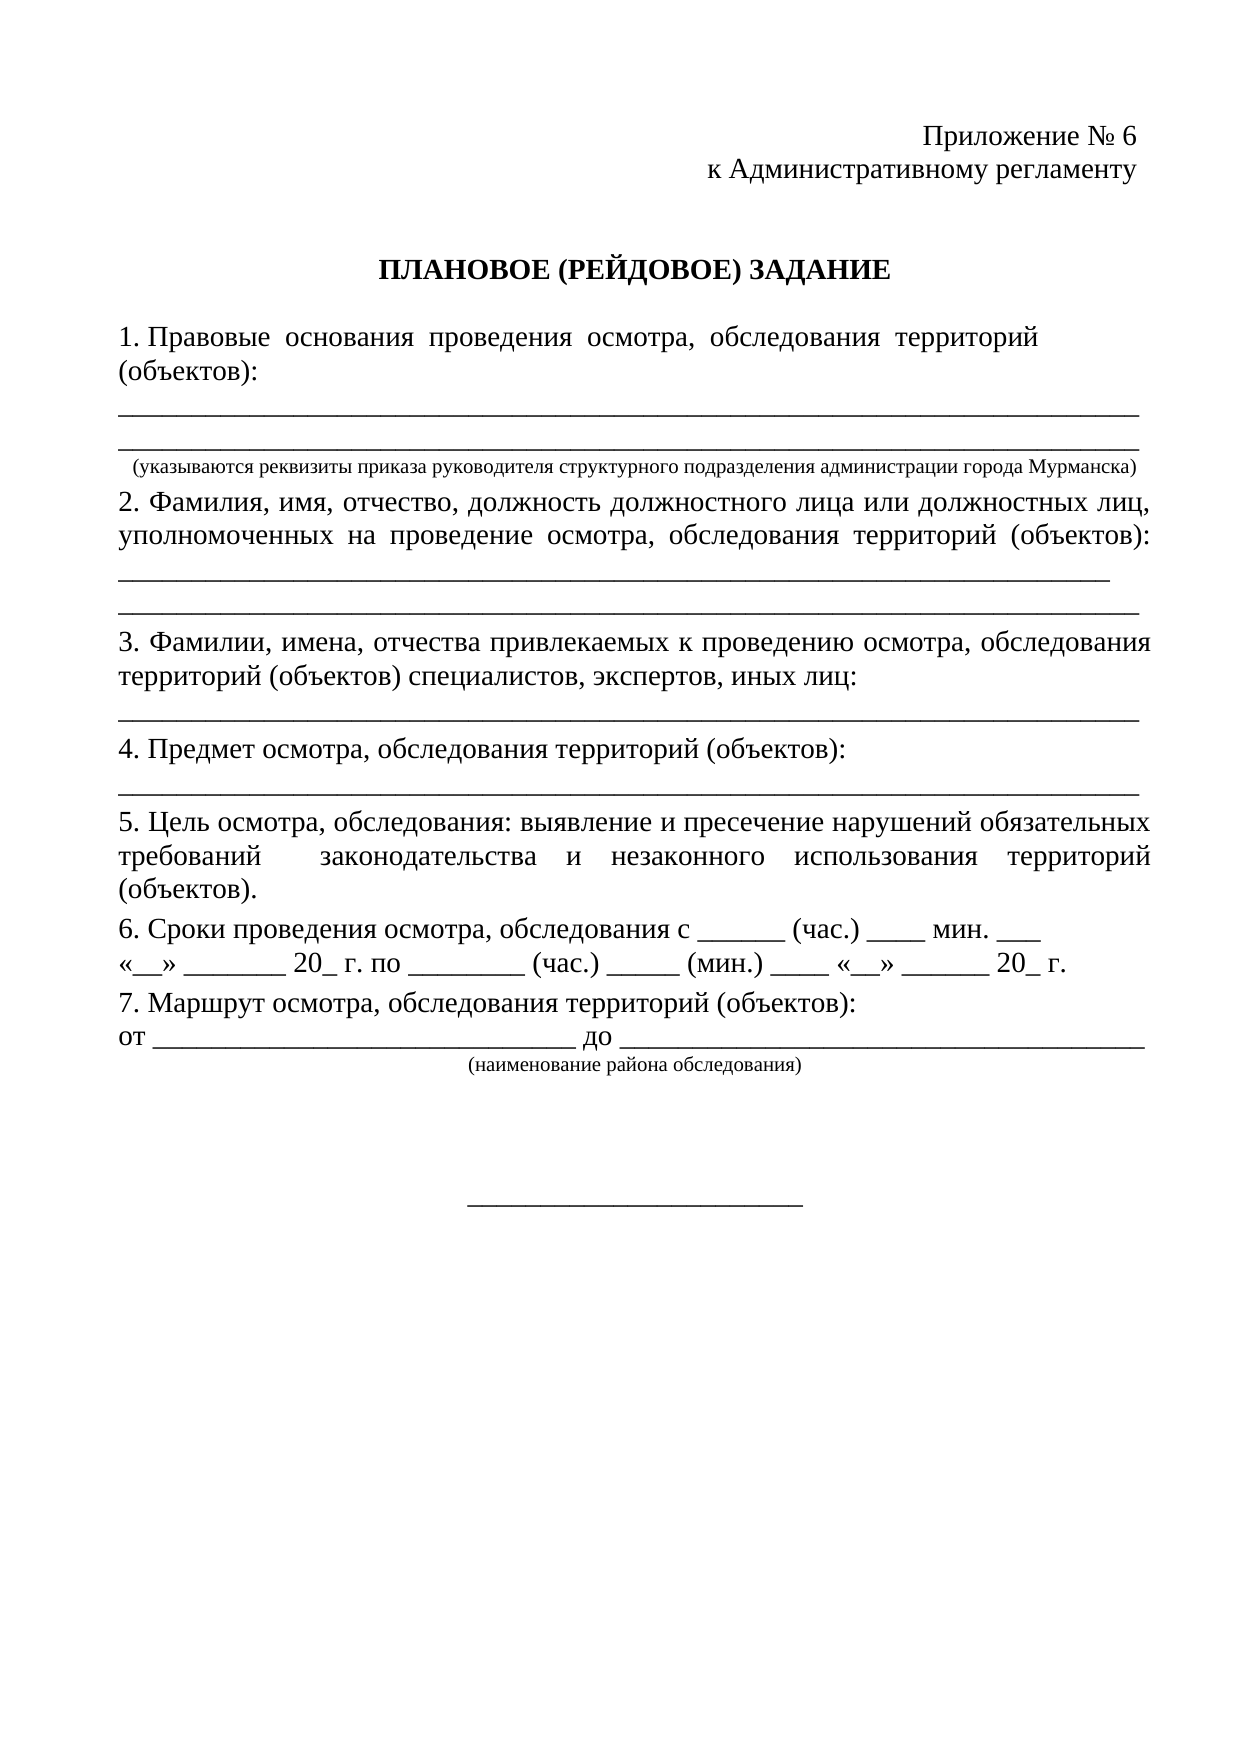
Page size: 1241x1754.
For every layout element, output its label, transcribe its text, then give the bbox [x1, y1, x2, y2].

text (указываются реквизиты приказа руководителя структурного подразделения администрации города Мурманска) [118, 453, 1152, 478]
text 5. Цель осмотра, обследования: выявление и пресечение нарушений обязательных требований законодательства и незаконного использования территорий (объектов). [118, 804, 1152, 905]
text 7. Маршрут осмотра, обследования территорий (объектов): [118, 985, 1152, 1018]
text 1. Правовые основания проведения осмотра, обследования территорий [118, 319, 1152, 353]
text (наименование района обследования) [118, 1052, 1152, 1076]
text ______________________________________________________________________ [118, 584, 1152, 618]
text 2. Фамилия, имя, отчество, должность должностного лица или должностных лиц, уполномоченных на проведение осмотра, обследования территорий (объектов): ____________________________________________________________________ [118, 484, 1152, 584]
text ______________________________________________________________________ [118, 420, 1152, 453]
text к Административному регламенту [118, 152, 1137, 185]
text ПЛАНОВОЕ (РЕЙДОВОЕ) ЗАДАНИЕ [118, 252, 1152, 286]
text ______________________________________________________________________ [118, 765, 1152, 798]
text 6. Сроки проведения осмотра, обследования с ______ (час.) ____ мин. ___ [118, 911, 1152, 945]
text «__» _______ 20_ г. по ________ (час.) _____ (мин.) ____ «__» ______ 20_ г. [118, 945, 1152, 978]
text 4. Предмет осмотра, обследования территорий (объектов): [118, 731, 1152, 765]
text от _____________________________ до ____________________________________ [118, 1018, 1152, 1052]
text _______________________ [118, 1176, 1152, 1210]
text ______________________________________________________________________ [118, 691, 1152, 725]
text (объектов): ______________________________________________________________________ [118, 353, 1152, 420]
text Приложение № 6 [118, 118, 1137, 152]
text 3. Фамилии, имена, отчества привлекаемых к проведению осмотра, обследования территорий (объектов) специалистов, экспертов, иных лиц: [118, 624, 1152, 691]
